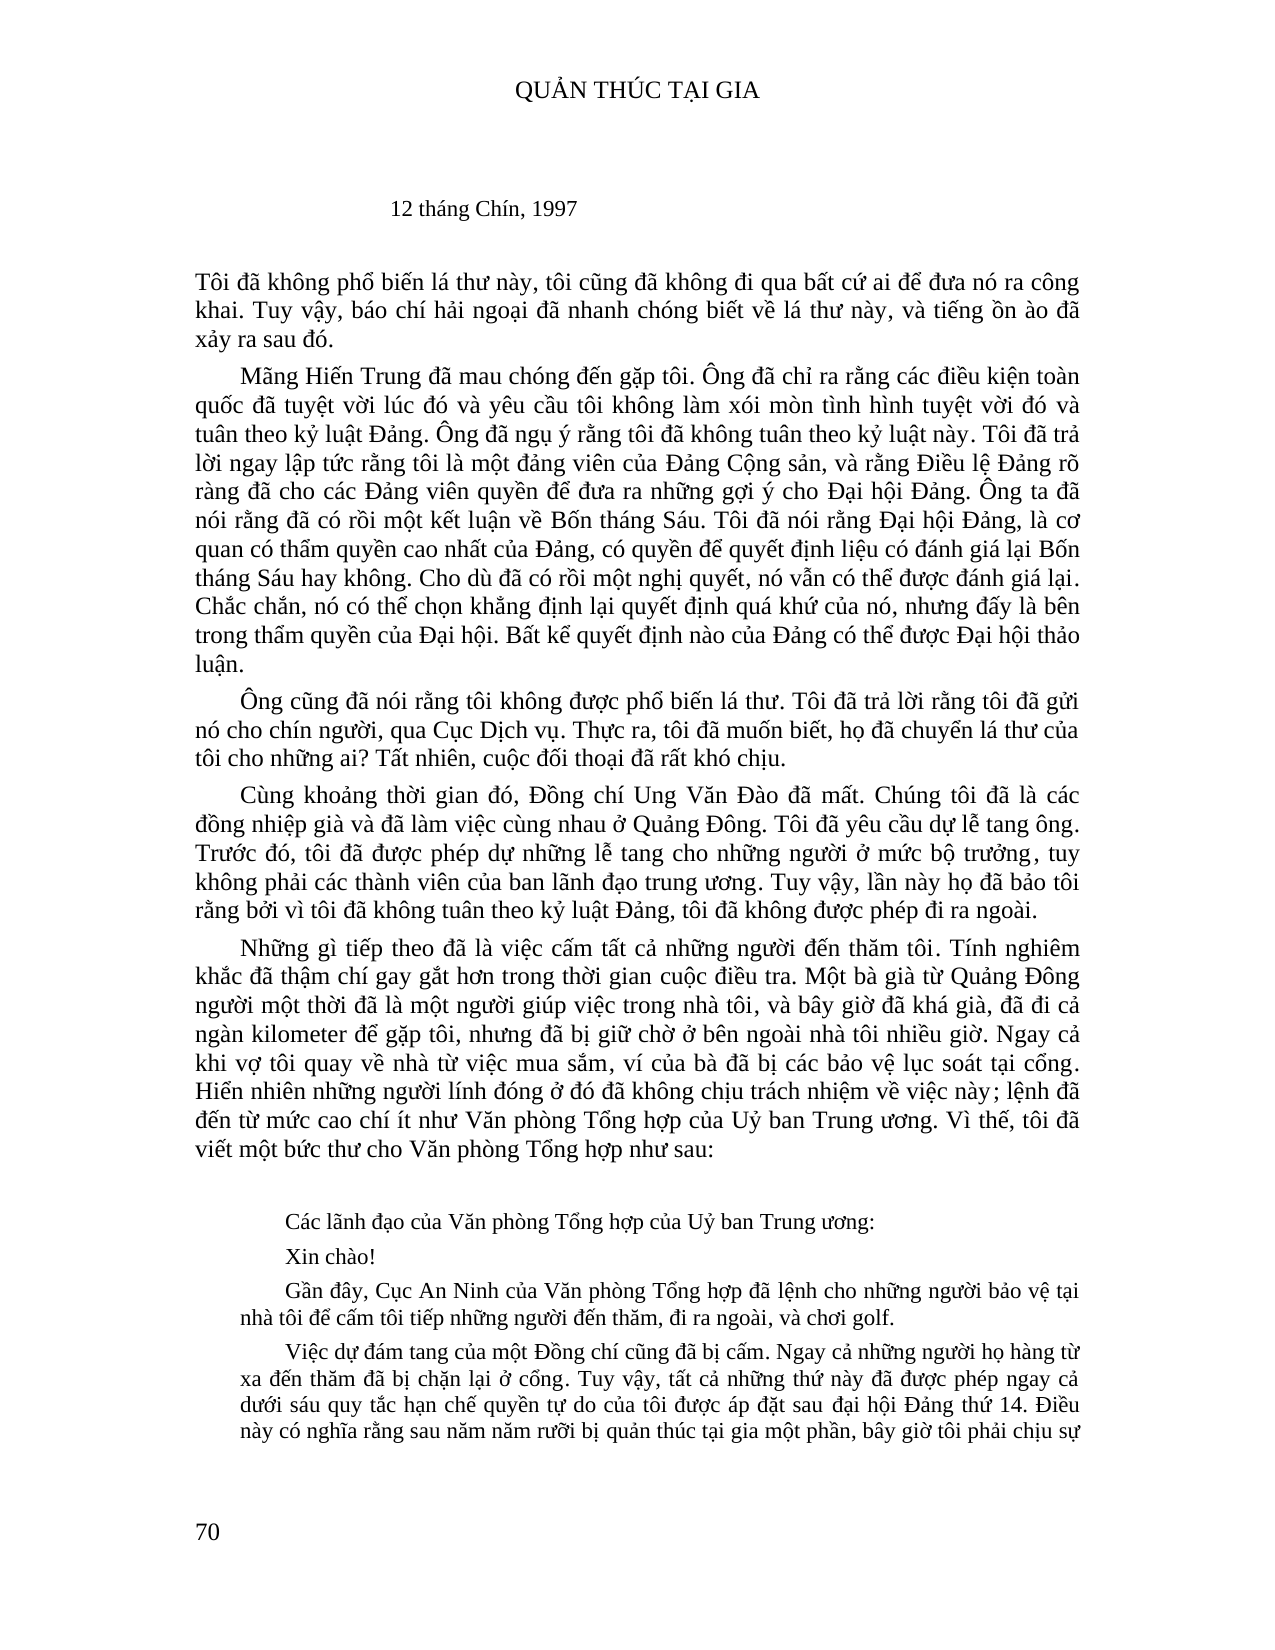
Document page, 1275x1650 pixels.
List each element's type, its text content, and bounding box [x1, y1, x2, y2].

text Mãng Hiến Trung đã mau chóng đến gặp tôi. Ông đã chỉ ra rằng các điều kiện toàn quốc đã tuyệt vời lúc đó và yêu cầu tôi không làm xói mòn tình hình tuyệt vời đó và tuân theo kỷ luật Đảng. Ông đã ngụ ý rằng tôi đã không tuân theo kỷ luật này. Tôi đã trả lời ngay lập tức rằng tôi là một đảng viên của Đảng Cộng sản, và rằng Điều lệ Đảng rõ ràng đã cho các Đảng viên quyền để đưa ra những gợi ý cho Đại hội Đảng. Ông ta đã nói rằng đã có rồi một kết luận về Bốn tháng Sáu. Tôi đã nói rằng Đại hội Đảng, là cơ quan có thẩm quyền cao nhất của Đảng, có quyền để quyết định liệu có đánh giá lại Bốn tháng Sáu hay không. Cho dù đã có rồi một nghị quyết, nó vẫn có thể được đánh giá lại. Chắc chắn, nó có thể chọn khẳng định lại quyết định quá khứ của nó, nhưng đấy là bên trong thẩm quyền của Đại hội. Bất kể quyết định nào của Đảng có thể được Đại hội thảo luận. [195, 361, 1080, 678]
text Ông cũng đã nói rằng tôi không được phổ biến lá thư. Tôi đã trả lời rằng tôi đã gửi nó cho chín người, qua Cục Dịch vụ. Thực ra, tôi đã muốn biết, họ đã chuyển lá thư của tôi cho những ai? Tất nhiên, cuộc đối thoại đã rất khó chịu. [195, 686, 1080, 772]
text Những gì tiếp theo đã là việc cấm tất cả những người đến thăm tôi. Tính nghiêm khắc đã thậm chí gay gắt hơn trong thời gian cuộc điều tra. Một bà già từ Quảng Đông người một thời đã là một người giúp việc trong nhà tôi, và bây giờ đã khá già, đã đi cả ngàn kilometer để gặp tôi, nhưng đã bị giữ chờ ở bên ngoài nhà tôi nhiều giờ. Ngay cả khi vợ tôi quay về nhà từ việc mua sắm, ví của bà đã bị các bảo vệ lục soát tại cổng. Hiển nhiên những người lính đóng ở đó đã không chịu trách nhiệm về việc này; lệnh đã đến từ mức cao chí ít như Văn phòng Tổng hợp của Uỷ ban Trung ương. Vì thế, tôi đã viết một bức thư cho Văn phòng Tổng hợp như sau: [195, 933, 1080, 1163]
text 12 tháng Chín, 1997 [315, 195, 1080, 221]
text Gần đây, Cục An Ninh của Văn phòng Tổng hợp đã lệnh cho những người bảo vệ tại nhà tôi để cấm tôi tiếp những người đến thăm, đi ra ngoài, và chơi golf. [240, 1277, 1080, 1330]
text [240, 1338, 1080, 1444]
text Xin chào! [240, 1243, 1080, 1269]
text Cùng khoảng thời gian đó, Đồng chí Ung Văn Đào đã mất. Chúng tôi đã là các đồng nhiệp già và đã làm việc cùng nhau ở Quảng Đông. Tôi đã yêu cầu dự lễ tang ông. Trước đó, tôi đã được phép dự những lễ tang cho những người ở mức bộ trưởng, tuy không phải các thành viên của ban lãnh đạo trung ương. Tuy vậy, lần này họ đã bảo tôi rằng bởi vì tôi đã không tuân theo kỷ luật Đảng, tôi đã không được phép đi ra ngoài. [195, 781, 1080, 924]
text Các lãnh đạo của Văn phòng Tổng hợp của Uỷ ban Trung ương: [240, 1208, 1080, 1234]
text Tôi đã không phổ biến lá thư này, tôi cũng đã không đi qua bất cứ ai để đưa nó ra công khai. Tuy vậy, báo chí hải ngoại đã nhanh chóng biết về lá thư này, và tiếng ồn ào đã xảy ra sau đó. [195, 267, 1080, 353]
